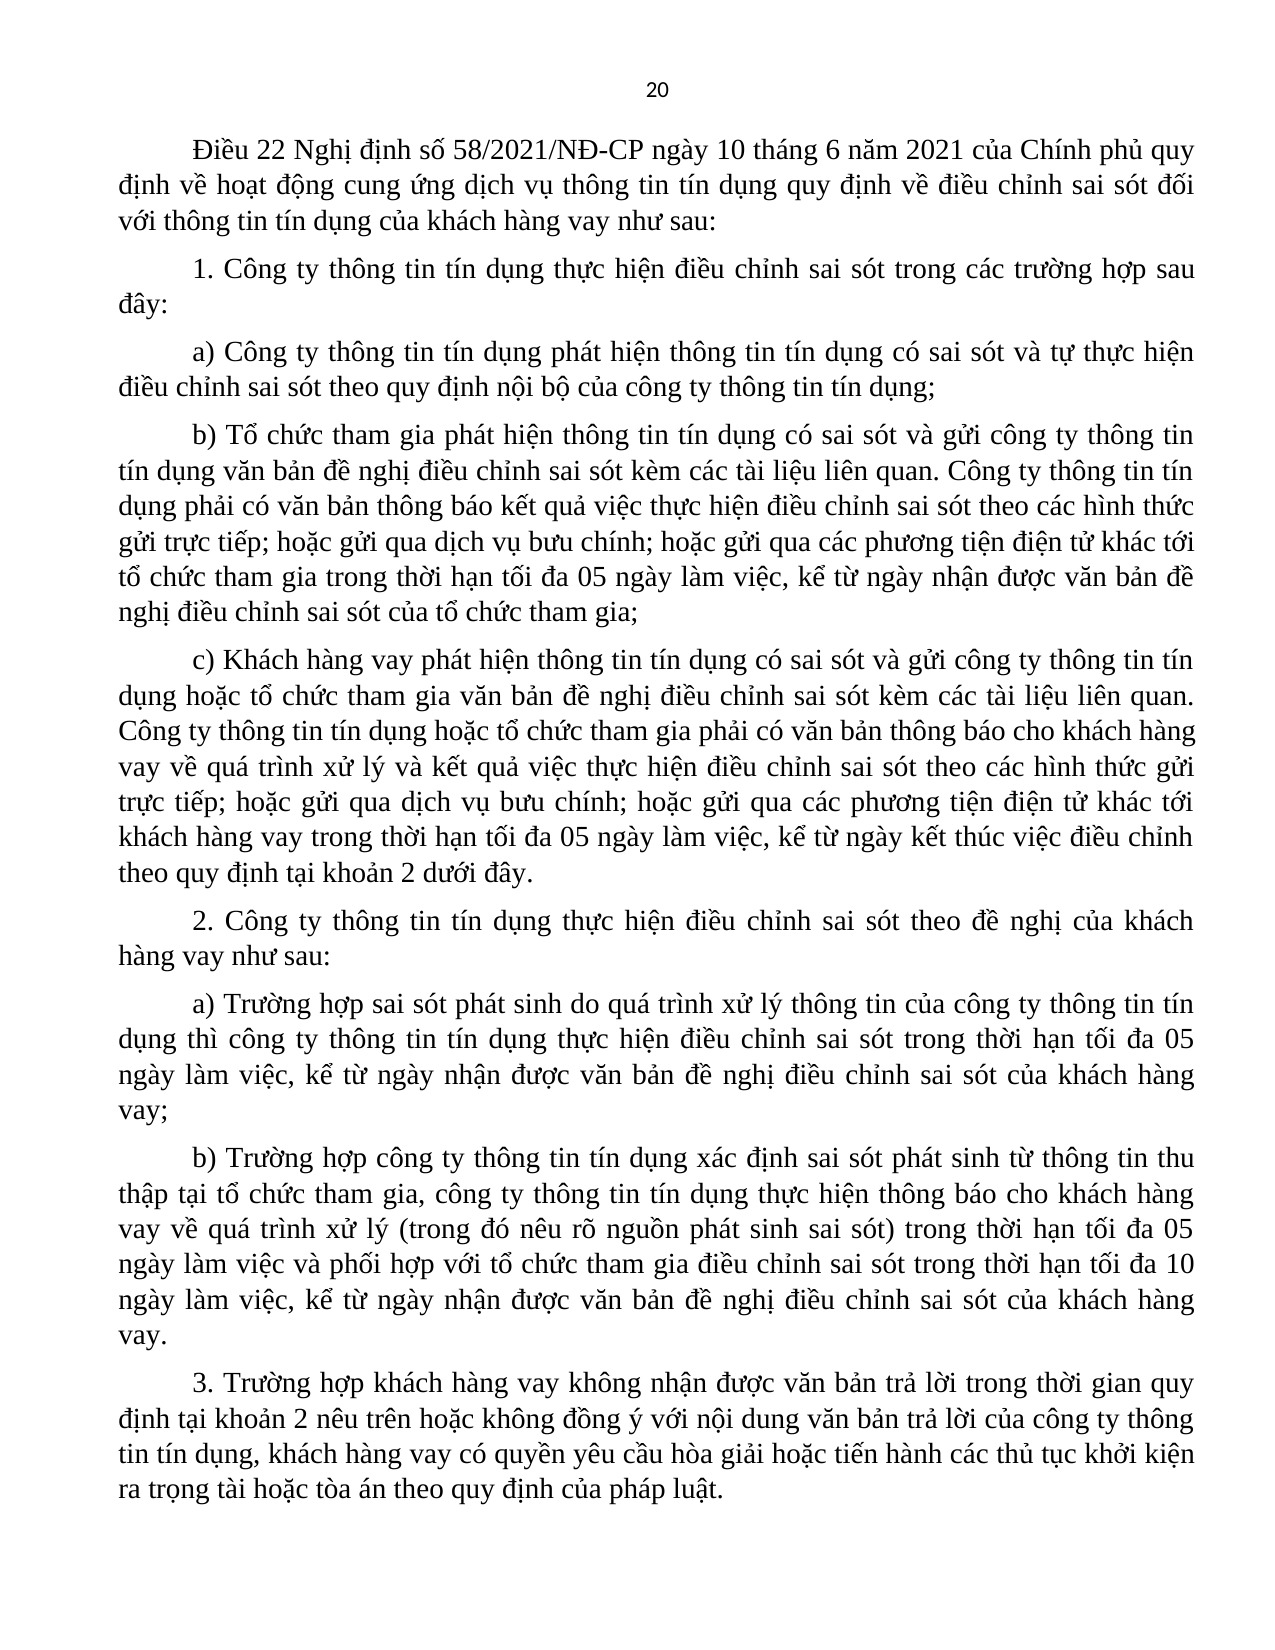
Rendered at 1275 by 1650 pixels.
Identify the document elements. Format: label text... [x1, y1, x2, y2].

text 1. Công ty thông tin tín dụng thực hiện điều chỉnh sai sót trong các trường hợp sau đây: [118, 250, 1196, 321]
text a) Công ty thông tin tín dụng phát hiện thông tin tín dụng có sai sót và tự thực hiện điều chỉnh sai sót theo quy định nội bộ của công ty thông tin tín dụng; [118, 333, 1196, 404]
text a) Trường hợp sai sót phát sinh do quá trình xử lý thông tin của công ty thông tin tín dụng thì công ty thông tin tín dụng thực hiện điều chỉnh sai sót trong thời hạn tối đa 05 ngày làm việc, kể từ ngày nhận được văn bản đề nghị điều chỉnh sai sót của khách hàng vay; [118, 985, 1196, 1127]
text b) Tổ chức tham gia phát hiện thông tin tín dụng có sai sót và gửi công ty thông tin tín dụng văn bản đề nghị điều chỉnh sai sót kèm các tài liệu liên quan. Công ty thông tin tín dụng phải có văn bản thông báo kết quả việc thực hiện điều chỉnh sai sót theo các hình thức gửi trực tiếp; hoặc gửi qua dịch vụ bưu chính; hoặc gửi qua các phương tiện điện tử khác tới tổ chức tham gia trong thời hạn tối đa 05 ngày làm việc, kể từ ngày nhận được văn bản đề nghị điều chỉnh sai sót của tổ chức tham gia; [118, 416, 1196, 629]
text 2. Công ty thông tin tín dụng thực hiện điều chỉnh sai sót theo đề nghị của khách hàng vay như sau: [118, 902, 1196, 973]
text c) Khách hàng vay phát hiện thông tin tín dụng có sai sót và gửi công ty thông tin tín dụng hoặc tổ chức tham gia văn bản đề nghị điều chỉnh sai sót kèm các tài liệu liên quan. Công ty thông tin tín dụng hoặc tổ chức tham gia phải có văn bản thông báo cho khách hàng vay về quá trình xử lý và kết quả việc thực hiện điều chỉnh sai sót theo các hình thức gửi trực tiếp; hoặc gửi qua dịch vụ bưu chính; hoặc gửi qua các phương tiện điện tử khác tới khách hàng vay trong thời hạn tối đa 05 ngày làm việc, kể từ ngày kết thúc việc điều chỉnh theo quy định tại khoản 2 dưới đây. [118, 641, 1196, 889]
text 3. Trường hợp khách hàng vay không nhận được văn bản trả lời trong thời gian quy định tại khoản 2 nêu trên hoặc không đồng ý với nội dung văn bản trả lời của công ty thông tin tín dụng, khách hàng vay có quyền yêu cầu hòa giải hoặc tiến hành các thủ tục khởi kiện ra trọng tài hoặc tòa án theo quy định của pháp luật. [118, 1364, 1196, 1506]
text b) Trường hợp công ty thông tin tín dụng xác định sai sót phát sinh từ thông tin thu thập tại tổ chức tham gia, công ty thông tin tín dụng thực hiện thông báo cho khách hàng vay về quá trình xử lý (trong đó nêu rõ nguồn phát sinh sai sót) trong thời hạn tối đa 05 ngày làm việc và phối hợp với tổ chức tham gia điều chỉnh sai sót trong thời hạn tối đa 10 ngày làm việc, kể từ ngày nhận được văn bản đề nghị điều chỉnh sai sót của khách hàng vay. [118, 1139, 1196, 1352]
text Điều 22 Nghị định số 58/2021/NĐ-CP ngày 10 tháng 6 năm 2021 của Chính phủ quy định về hoạt động cung ứng dịch vụ thông tin tín dụng quy định về điều chỉnh sai sót đối với thông tin tín dụng của khách hàng vay như sau: [118, 131, 1196, 237]
